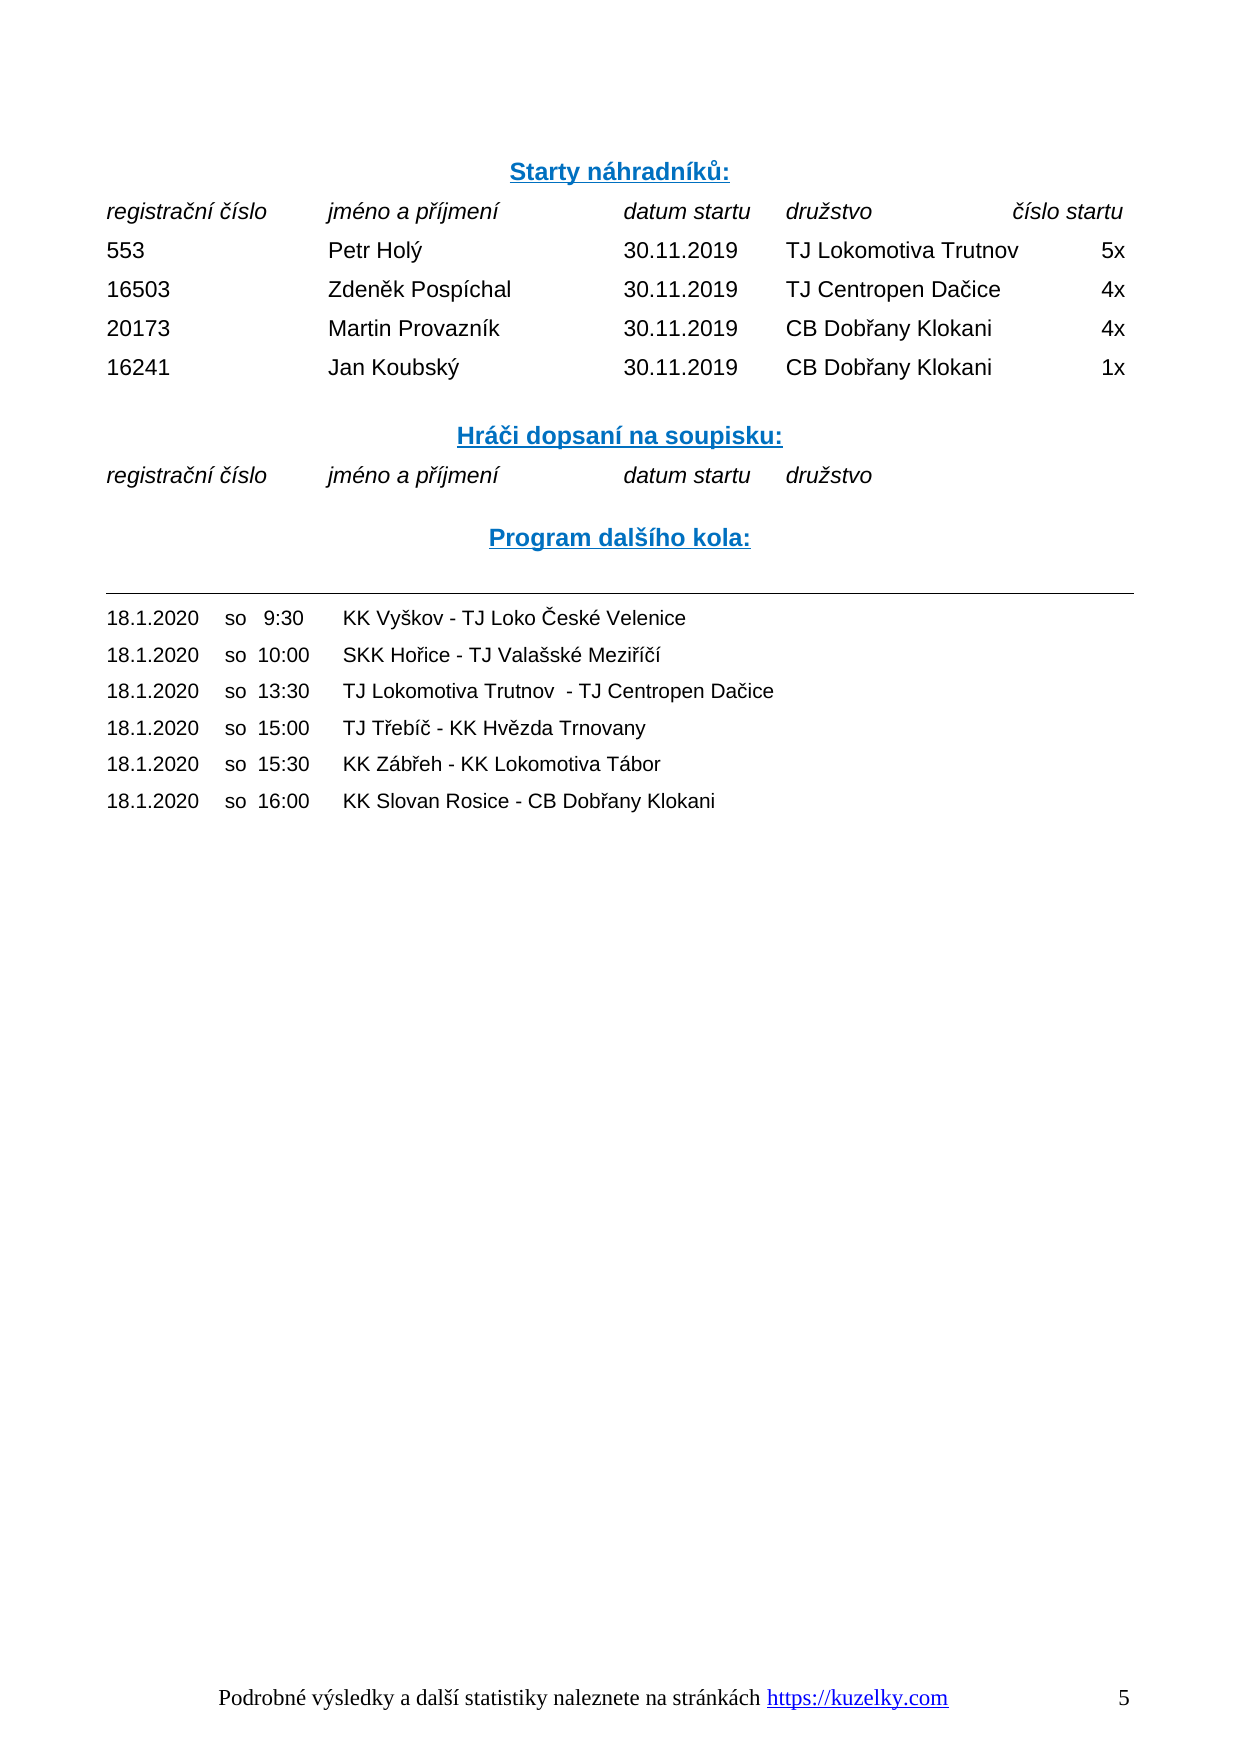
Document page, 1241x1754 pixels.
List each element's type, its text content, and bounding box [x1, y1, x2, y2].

text Hráči dopsaní na soupisku: [94, 392, 1145, 450]
text 16503 Zdeněk Pospíchal 30.11.2019 TJ Centropen Dačice 4x [106, 276, 1134, 302]
text Starty náhradníků: [94, 157, 1145, 186]
text 18.1.2020 so 9:30 KK Vyškov - TJ Loko České Velenice [106, 606, 1134, 630]
text 553 Petr Holý 30.11.2019 TJ Lokomotiva Trutnov 5x [106, 237, 1134, 263]
text 18.1.2020 so 10:00 SKK Hořice - TJ Valašské Meziříčí [106, 643, 1134, 667]
text 18.1.2020 so 13:30 TJ Lokomotiva Trutnov - TJ Centropen Dačice [106, 679, 1134, 703]
text 18.1.2020 so 15:00 TJ Třebíč - KK Hvězda Trnovany [106, 716, 1134, 739]
text Program dalšího kola: [94, 523, 1145, 552]
text 18.1.2020 so 16:00 KK Slovan Rosice - CB Dobřany Klokani [106, 788, 1134, 812]
text 20173 Martin Provazník 30.11.2019 CB Dobřany Klokani 4x [106, 315, 1134, 341]
text registrační číslo jméno a příjmení datum startu družstvo číslo startu [106, 198, 1134, 224]
text 16241 Jan Koubský 30.11.2019 CB Dobřany Klokani 1x [106, 354, 1134, 380]
text 18.1.2020 so 15:30 KK Zábřeh - KK Lokomotiva Tábor [106, 752, 1134, 776]
text registrační číslo jméno a příjmení datum startu družstvo [106, 462, 1134, 489]
